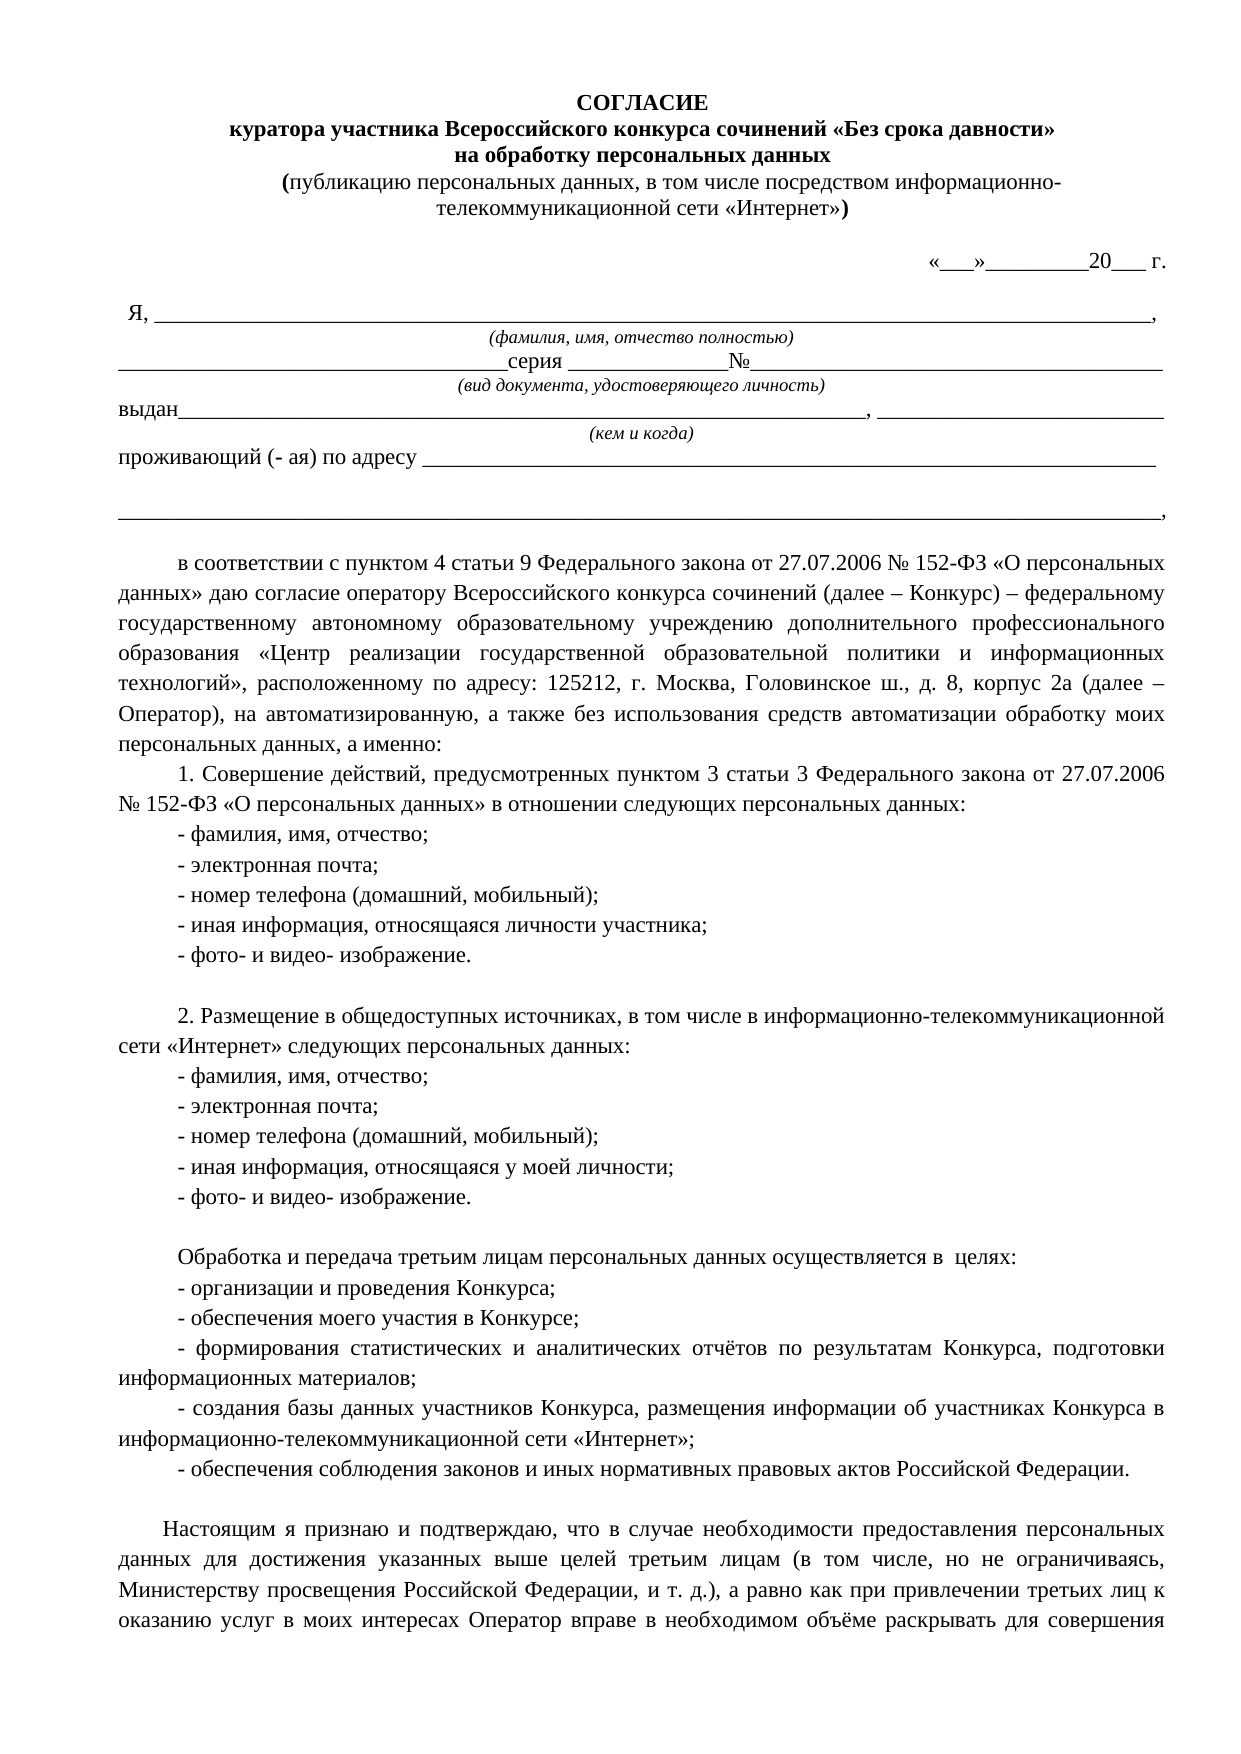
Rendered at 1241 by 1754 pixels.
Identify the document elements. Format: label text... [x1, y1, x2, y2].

text Я, _______________________________________________________________________________________, (фамилия, имя, отчество полностью) [118, 299, 1167, 347]
text - электронная почта; [118, 851, 1167, 877]
text - формирования статистических и аналитических отчётов по результатам Конкурса, подготовки информационных материалов; [118, 1334, 1167, 1391]
text (публикацию персональных данных, в том числе посредством информационно-телекоммуникационной сети «Интернет») [118, 168, 1167, 220]
text Обработка и передача третьим лицам персональных данных осуществляется в целях: [118, 1243, 1167, 1270]
text - фамилия, имя, отчество; [118, 1062, 1167, 1088]
text ___________________________________________________________________________________________, [118, 496, 1167, 522]
text - фото- и видео- изображение. [118, 941, 1167, 968]
text выдан____________________________________________________________, _________________________ [118, 395, 1167, 422]
text 1. Совершение действий, предусмотренных пунктом 3 статьи 3 Федерального закона от 27.07.2006 № 152-ФЗ «О персональных данных» в отношении следующих персональных данных: [118, 760, 1167, 817]
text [118, 1515, 1167, 1632]
text «___»_________20___ г. [118, 247, 1167, 273]
text - фамилия, имя, отчество; [118, 821, 1167, 847]
text на обработку персональных данных [118, 141, 1167, 168]
text - иная информация, относящаяся у моей личности; [118, 1153, 1167, 1179]
text - иная информация, относящаяся личности участника; [118, 911, 1167, 937]
text куратора участника Всероссийского конкурса сочинений «Без срока давности» [118, 115, 1167, 141]
text - обеспечения соблюдения законов и иных нормативных правовых актов Российской Федерации. [118, 1455, 1167, 1481]
text - обеспечения моего участия в Конкурсе; [118, 1304, 1167, 1330]
text __________________________________серия ______________№____________________________________ [118, 347, 1167, 374]
text - номер телефона (домашний, мобильный); [118, 1123, 1167, 1149]
text (кем и когда) [118, 422, 1167, 443]
text - организации и проведения Конкурса; [118, 1274, 1167, 1300]
text проживающий (- ая) по адресу ________________________________________________________________ [118, 443, 1167, 469]
text - создания базы данных участников Конкурса, размещения информации об участниках Конкурса в информационно-телекоммуникационной сети «Интернет»; [118, 1394, 1167, 1451]
text - номер телефона (домашний, мобильный); [118, 881, 1167, 907]
text - фото- и видео- изображение. [118, 1183, 1167, 1209]
text в соответствии с пунктом 4 статьи 9 Федерального закона от 27.07.2006 № 152-ФЗ «О персональных данных» даю согласие оператору Всероссийского конкурса сочинений (далее – Конкурс) – федеральному государственному автономному образовательному учреждению дополнительного профессионального образования «Центр реализации государственной образовательной политики и информационных технологий», расположенному по адресу: 125212, г. Москва, Головинское ш., д. 8, корпус 2а (далее – Оператор), на автоматизированную, а также без использования средств автоматизации обработку моих персональных данных, а именно: [118, 549, 1167, 756]
text - электронная почта; [118, 1092, 1167, 1119]
text СОГЛАСИЕ [118, 89, 1167, 115]
text (вид документа, удостоверяющего личность) [118, 374, 1167, 395]
text 2. Размещение в общедоступных источниках, в том числе в информационно-телекоммуникационной сети «Интернет» следующих персональных данных: [118, 1002, 1167, 1058]
